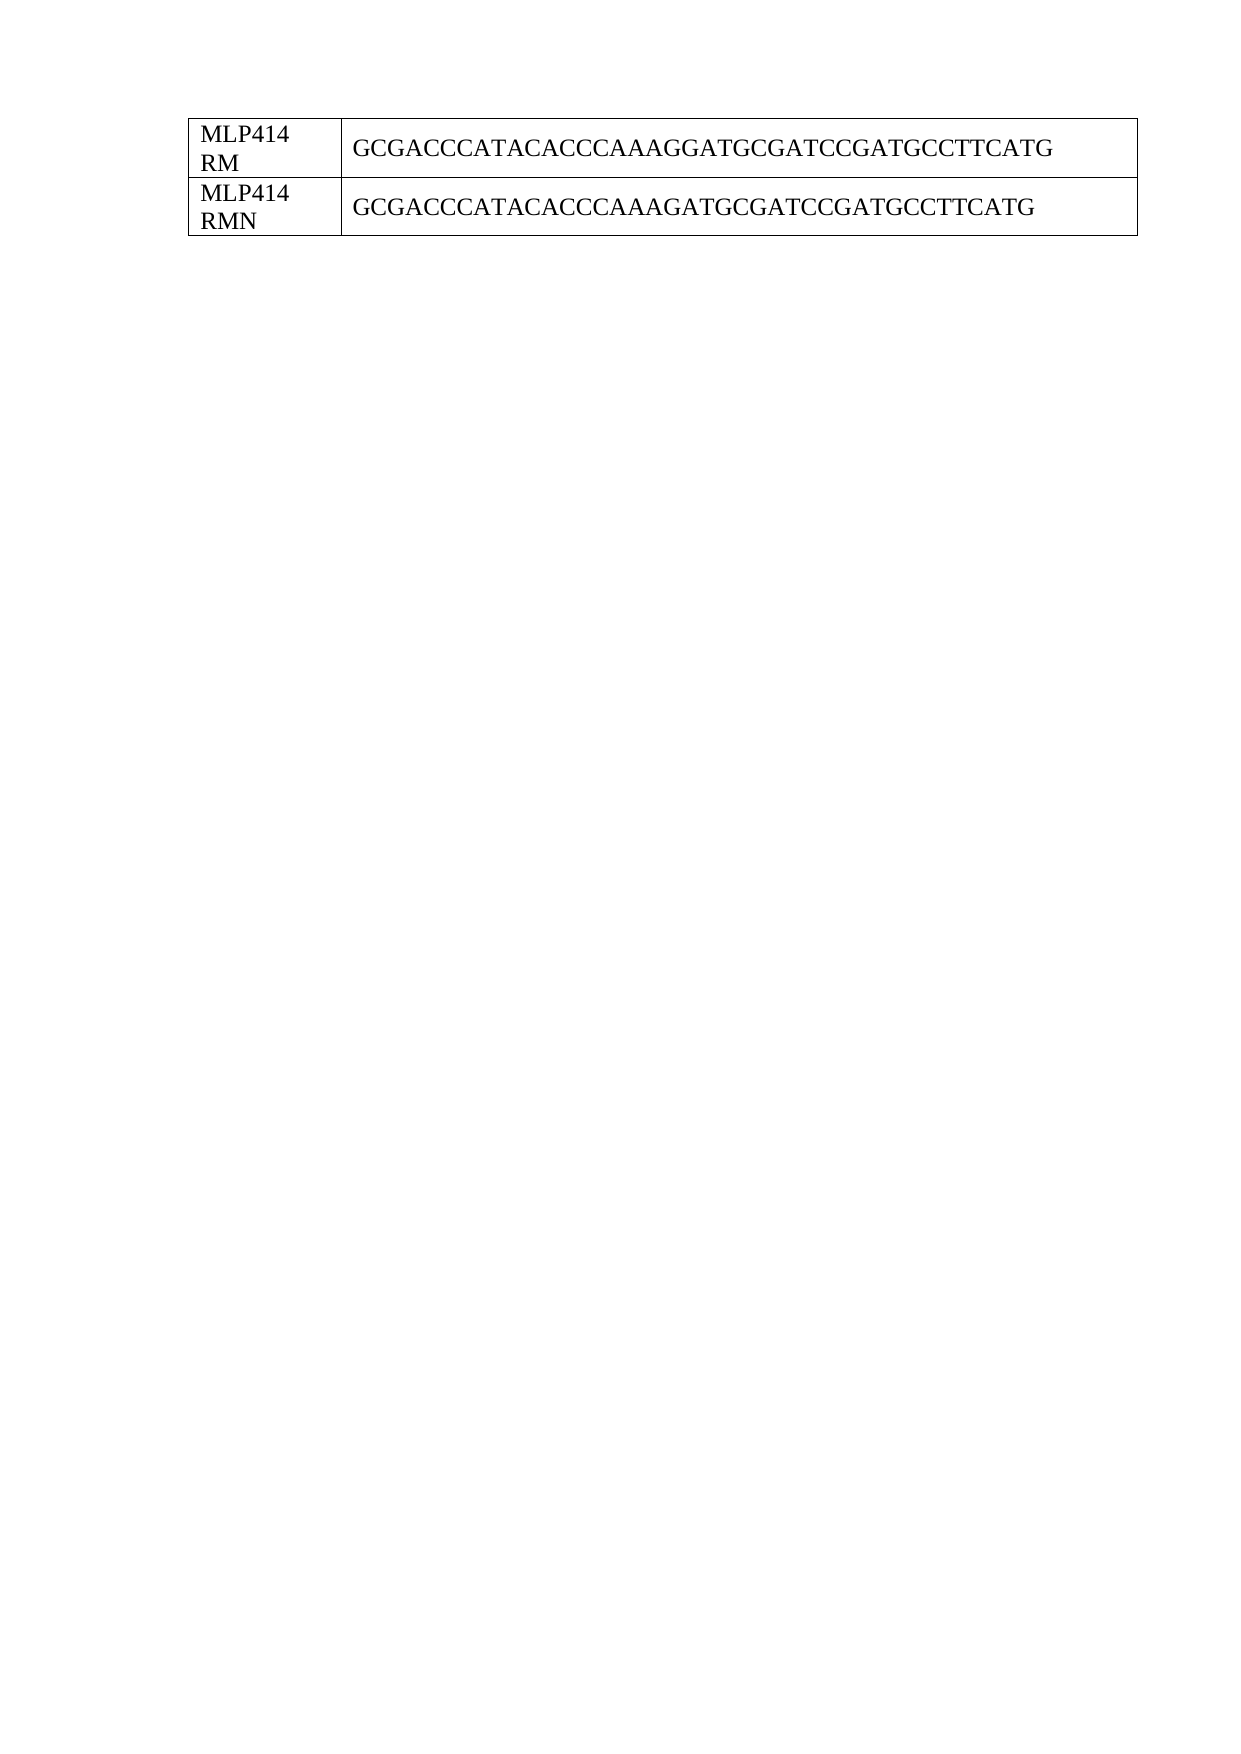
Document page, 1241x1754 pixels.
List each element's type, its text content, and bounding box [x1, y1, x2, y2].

table_cell GCGACCCATACACCCAAAGATGCGATCCGATGCCTTCATG [342, 178, 1137, 235]
table_cell MLP414 RM [189, 119, 341, 177]
table_cell GCGACCCATACACCCAAAGGATGCGATCCGATGCCTTCATG [342, 119, 1137, 177]
table_cell MLP414 RMN [189, 178, 341, 235]
